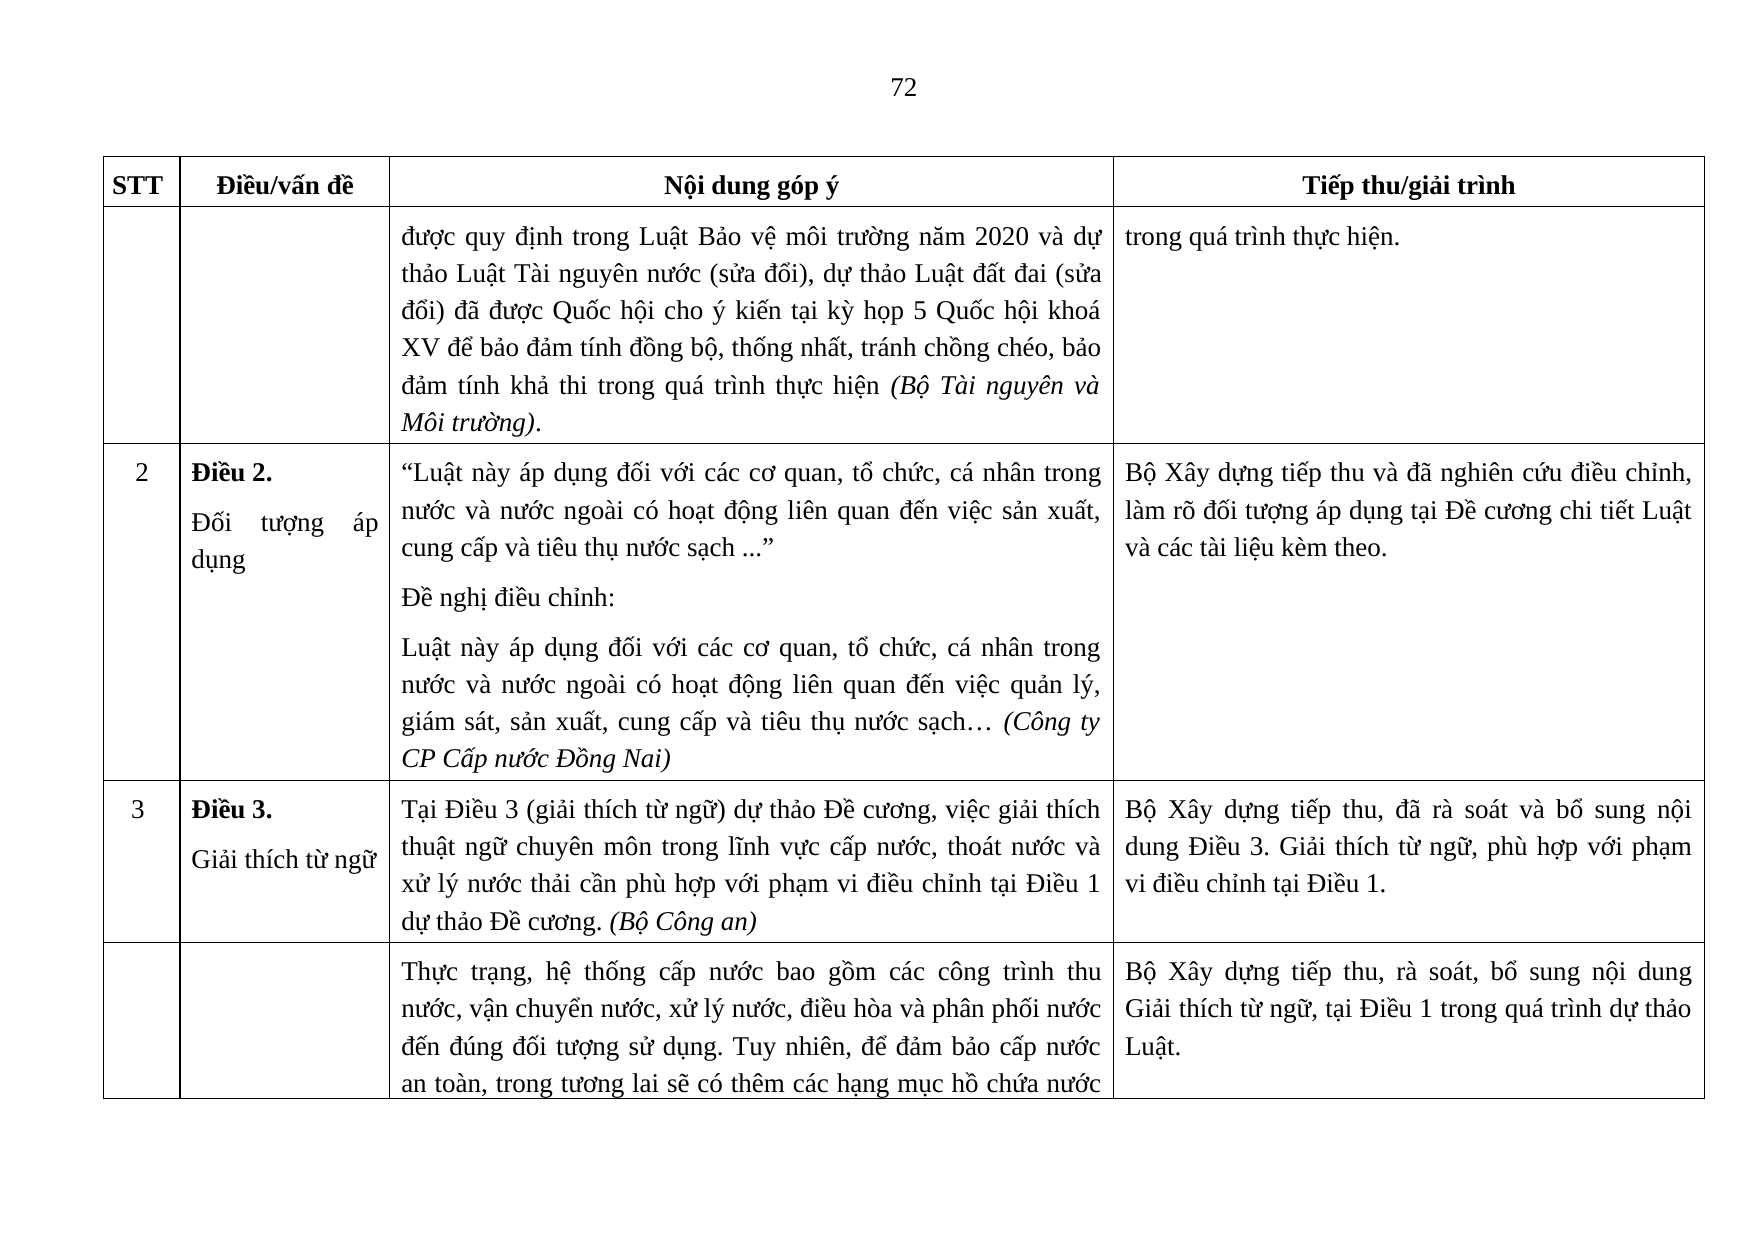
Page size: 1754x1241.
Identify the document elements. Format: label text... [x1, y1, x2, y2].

table_header STT [104, 157, 179, 206]
table_cell Điều 2. Đối tượng áp dụng [181, 444, 389, 779]
table_header Điều/vấn đề [181, 157, 389, 206]
table_cell [181, 943, 389, 1098]
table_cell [390, 943, 1113, 1098]
table_cell “Luật này áp dụng đối với các cơ quan, tổ chức, cá nhân trong nước và nước ngoài có hoạt động liên quan đến việc sản xuất, cung cấp và tiêu thụ nước sạch ...” Đề nghị điều chỉnh: Luật này áp dụng đối với các cơ quan, tổ chức, cá nhân trong nước và nước ngoài có hoạt động liên quan đến việc quản lý, giám sát, sản xuất, cung cấp và tiêu thụ nước sạch… (Công ty CP Cấp nước Đồng Nai) [390, 444, 1113, 779]
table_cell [390, 207, 1113, 443]
table_header Tiếp thu/giải trình [1114, 157, 1704, 206]
table_cell [104, 207, 179, 443]
table_cell [181, 207, 389, 443]
table_cell Điều 3. Giải thích từ ngữ [181, 781, 389, 942]
table_cell Bộ Xây dựng tiếp thu, đã rà soát và bổ sung nội dung Điều 3. Giải thích từ ngữ, phù hợp với phạm vi điều chỉnh tại Điều 1. [1114, 781, 1704, 942]
table_cell 3 [104, 781, 179, 942]
table_cell Tại Điều 3 (giải thích từ ngữ) dự thảo Đề cương, việc giải thích thuật ngữ chuyên môn trong lĩnh vực cấp nước, thoát nước và xử lý nước thải cần phù hợp với phạm vi điều chỉnh tại Điều 1 dự thảo Đề cương. (Bộ Công an) [390, 781, 1113, 942]
table_header Nội dung góp ý [390, 157, 1113, 206]
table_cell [1114, 943, 1704, 1098]
table_cell Bộ Xây dựng tiếp thu và đã nghiên cứu điều chỉnh, làm rõ đối tượng áp dụng tại Đề cương chi tiết Luật và các tài liệu kèm theo. [1114, 444, 1704, 779]
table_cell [1114, 207, 1704, 443]
table_cell [104, 943, 179, 1098]
table_cell 2 [104, 444, 179, 779]
